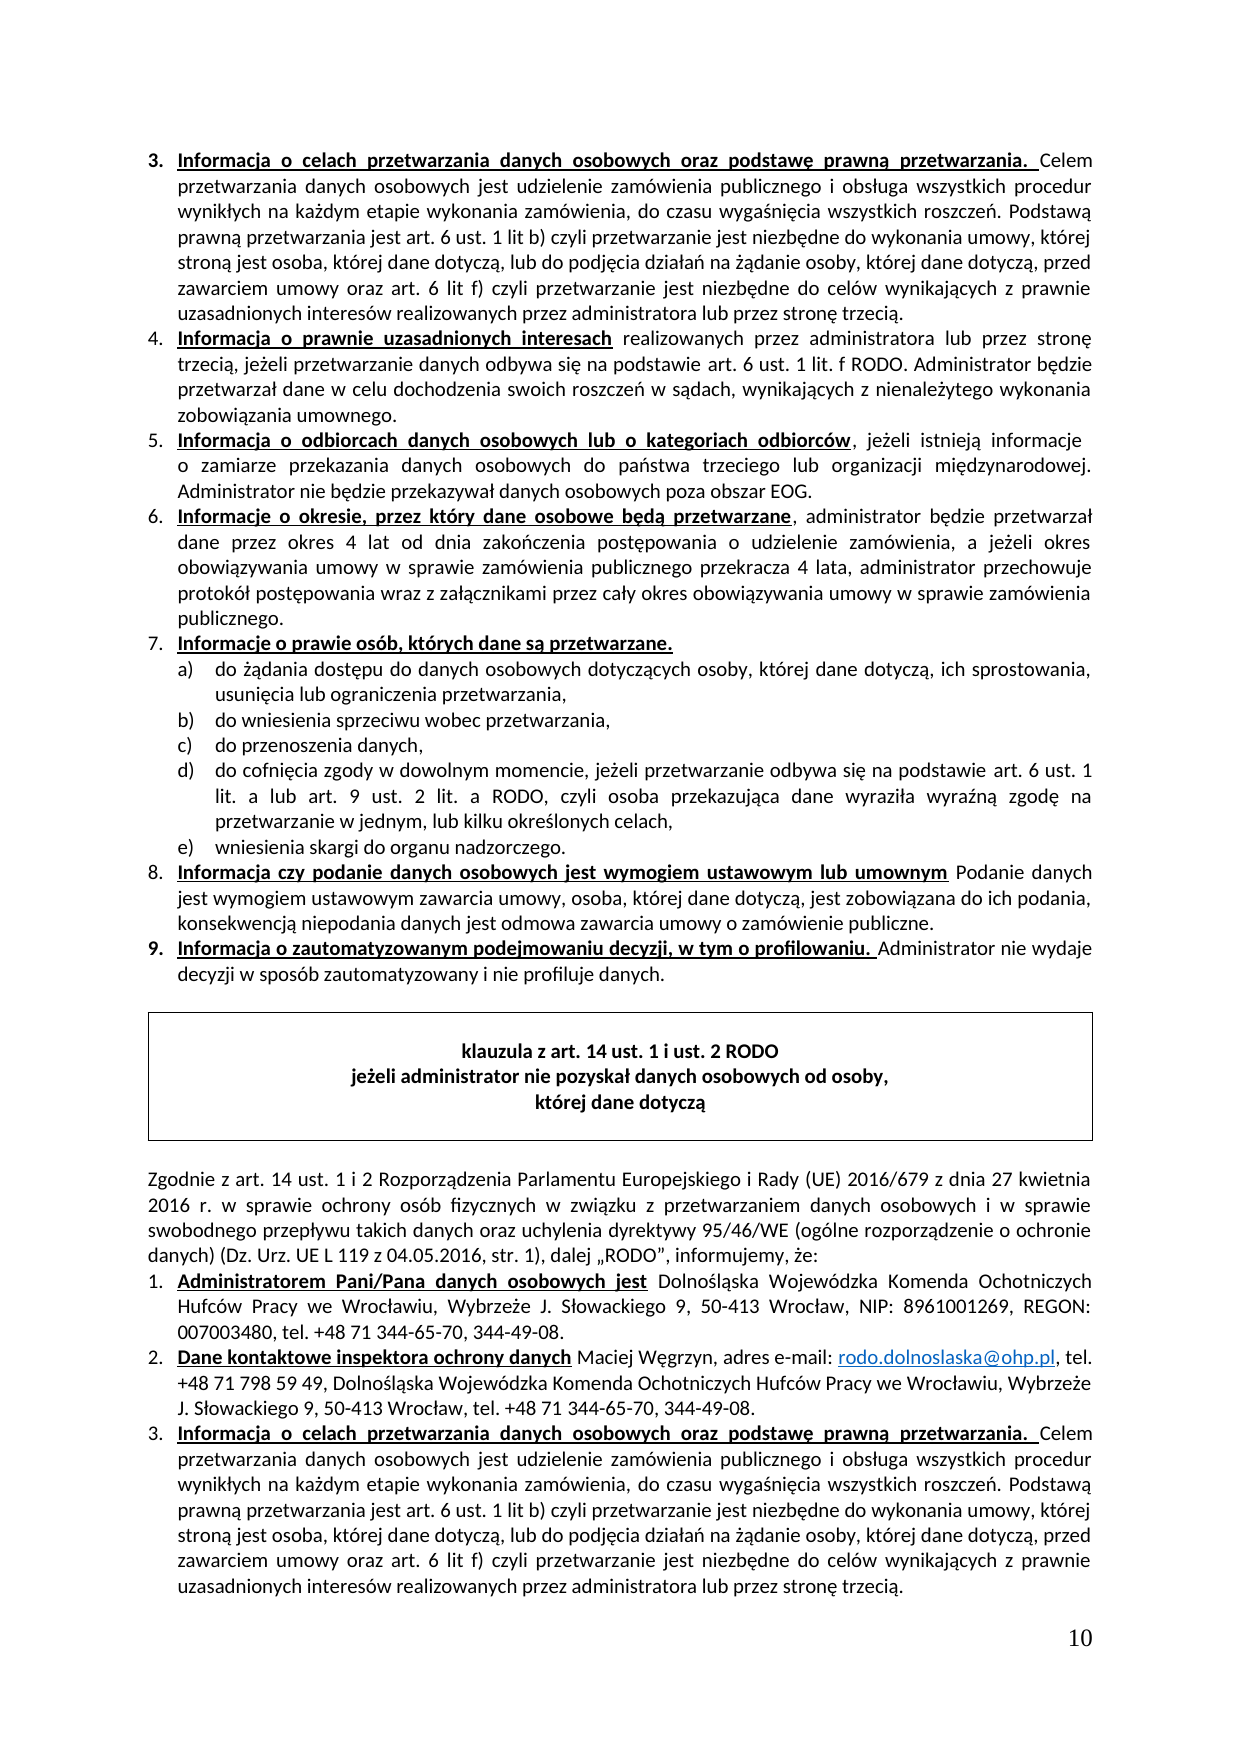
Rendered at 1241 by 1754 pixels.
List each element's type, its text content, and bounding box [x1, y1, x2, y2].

list Informacje o prawie osób, których dane są przetwarzane. [148, 631, 1093, 656]
list do cofnięcia zgody w dowolnym momencie, jeżeli przetwarzanie odbywa się na podstawie art. 6 ust. 1 lit. a lub art. 9 ust. 2 lit. a RODO, czyli osoba przekazująca dane wyraziła wyraźną zgodę na przetwarzanie w jednym, lub kilku określonych celach, [177, 758, 1093, 834]
list do wniesienia sprzeciwu wobec przetwarzania, [177, 707, 1093, 732]
list wniesienia skargi do organu nadzorczego. [177, 834, 1093, 859]
list Informacja czy podanie danych osobowych jest wymogiem ustawowym lub umownym Podanie danych jest wymogiem ustawowym zawarcia umowy, osoba, której dane dotyczą, jest zobowiązana do ich podania, konsekwencją niepodania danych jest odmowa zawarcia umowy o zamówienie publiczne. [148, 859, 1093, 936]
table_header klauzula z art. 14 ust. 1 i ust. 2 RODO jeżeli administrator nie pozyskał danych osobowych od osoby, której dane dotyczą [149, 1013, 1092, 1140]
list do żądania dostępu do danych osobowych dotyczących osoby, której dane dotyczą, ich sprostowania, usunięcia lub ograniczenia przetwarzania, [177, 656, 1093, 707]
list Informacje o okresie, przez który dane osobowe będą przetwarzane, administrator będzie przetwarzał dane przez okres 4 lat od dnia zakończenia postępowania o udzielenie zamówienia, a jeżeli okres obowiązywania umowy w sprawie zamówienia publicznego przekracza 4 lata, administrator przechowuje protokół postępowania wraz z załącznikami przez cały okres obowiązywania umowy w sprawie zamówienia publicznego. [148, 503, 1093, 631]
text Zgodnie z art. 14 ust. 1 i 2 Rozporządzenia Parlamentu Europejskiego i Rady (UE) 2016/679 z dnia 27 kwietnia 2016 r. w sprawie ochrony osób fizycznych w związku z przetwarzaniem danych osobowych i w sprawie swobodnego przepływu takich danych oraz uchylenia dyrektywy 95/46/WE (ogólne rozporządzenie o ochronie danych) (Dz. Urz. UE L 119 z 04.05.2016, str. 1), dalej „RODO”, informujemy, że: [148, 1166, 1093, 1268]
list Dane kontaktowe inspektora ochrony danych Maciej Węgrzyn, adres e-mail: rodo.dolnoslaska@ohp.pl, tel. +48 71 798 59 49, Dolnośląska Wojewódzka Komenda Ochotniczych Hufców Pracy we Wrocławiu, Wybrzeże J. Słowackiego 9, 50-413 Wrocław, tel. +48 71 344-65-70, 344-49-08. [148, 1344, 1093, 1421]
list Informacja o odbiorcach danych osobowych lub o kategoriach odbiorców, jeżeli istnieją informacje o zamiarze przekazania danych osobowych do państwa trzeciego lub organizacji międzynarodowej. Administrator nie będzie przekazywał danych osobowych poza obszar EOG. [148, 427, 1093, 503]
list Administratorem Pani/Pana danych osobowych jest Dolnośląska Wojewódzka Komenda Ochotniczych Hufców Pracy we Wrocławiu, Wybrzeże J. Słowackiego 9, 50-413 Wrocław, NIP: 8961001269, REGON: 007003480, tel. +48 71 344-65-70, 344-49-08. [148, 1268, 1093, 1344]
list do przenoszenia danych, [177, 732, 1093, 758]
list Informacja o celach przetwarzania danych osobowych oraz podstawę prawną przetwarzania. Celem przetwarzania danych osobowych jest udzielenie zamówienia publicznego i obsługa wszystkich procedur wynikłych na każdym etapie wykonania zamówienia, do czasu wygaśnięcia wszystkich roszczeń. Podstawą prawną przetwarzania jest art. 6 ust. 1 lit b) czyli przetwarzanie jest niezbędne do wykonania umowy, której stroną jest osoba, której dane dotyczą, lub do podjęcia działań na żądanie osoby, której dane dotyczą, przed zawarciem umowy oraz art. 6 lit f) czyli przetwarzanie jest niezbędne do celów wynikających z prawnie uzasadnionych interesów realizowanych przez administratora lub przez stronę trzecią. [148, 1421, 1093, 1598]
list Informacja o prawnie uzasadnionych interesach realizowanych przez administratora lub przez stronę trzecią, jeżeli przetwarzanie danych odbywa się na podstawie art. 6 ust. 1 lit. f RODO. Administrator będzie przetwarzał dane w celu dochodzenia swoich roszczeń w sądach, wynikających z nienależytego wykonania zobowiązania umownego. [148, 326, 1093, 427]
list Informacja o zautomatyzowanym podejmowaniu decyzji, w tym o profilowaniu. Administrator nie wydaje decyzji w sposób zautomatyzowany i nie profiluje danych. [148, 936, 1093, 986]
list Informacja o celach przetwarzania danych osobowych oraz podstawę prawną przetwarzania. Celem przetwarzania danych osobowych jest udzielenie zamówienia publicznego i obsługa wszystkich procedur wynikłych na każdym etapie wykonania zamówienia, do czasu wygaśnięcia wszystkich roszczeń. Podstawą prawną przetwarzania jest art. 6 ust. 1 lit b) czyli przetwarzanie jest niezbędne do wykonania umowy, której stroną jest osoba, której dane dotyczą, lub do podjęcia działań na żądanie osoby, której dane dotyczą, przed zawarciem umowy oraz art. 6 lit f) czyli przetwarzanie jest niezbędne do celów wynikających z prawnie uzasadnionych interesów realizowanych przez administratora lub przez stronę trzecią. [148, 148, 1093, 326]
